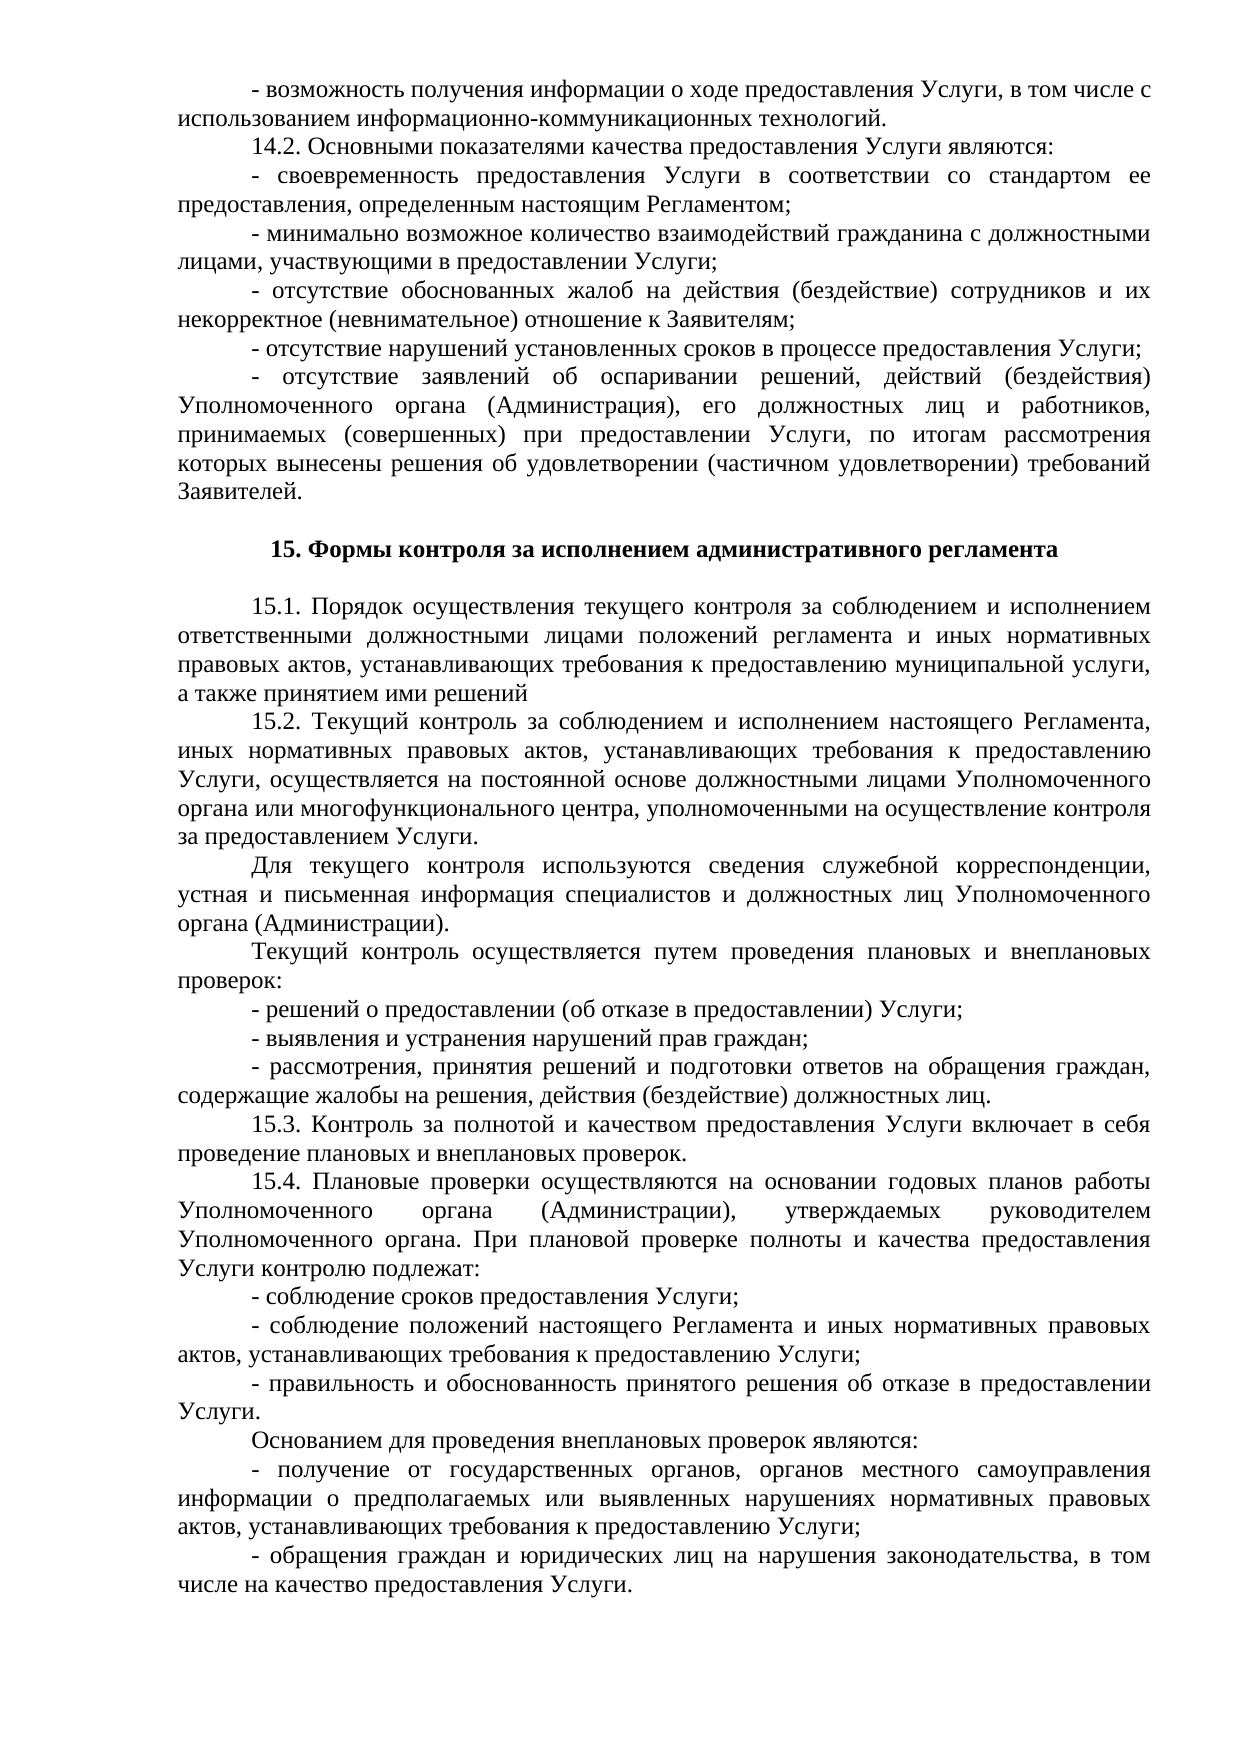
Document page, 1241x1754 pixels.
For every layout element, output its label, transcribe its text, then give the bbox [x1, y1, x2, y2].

text - решений о предоставлении (об отказе в предоставлении) Услуги; [177, 994, 1152, 1023]
text 15.2. Текущий контроль за соблюдением и исполнением настоящего Регламента, иных нормативных правовых актов, устанавливающих требования к предоставлению Услуги, осуществляется на постоянной основе должностными лицами Уполномоченного органа или многофункционального центра, уполномоченными на осуществление контроля за предоставлением Услуги. [177, 706, 1152, 850]
text 15.1. Порядок осуществления текущего контроля за соблюдением и исполнением ответственными должностными лицами положений регламента и иных нормативных правовых актов, устанавливающих требования к предоставлению муниципальной услуги, а также принятием ими решений [177, 591, 1152, 706]
text - обращения граждан и юридических лиц на нарушения законодательства, в том числе на качество предоставления Услуги. [177, 1540, 1152, 1598]
text - минимально возможное количество взаимодействий гражданина с должностными лицами, участвующими в предоставлении Услуги; [177, 218, 1152, 275]
text Текущий контроль осуществляется путем проведения плановых и внеплановых проверок: [177, 936, 1152, 994]
text - выявления и устранения нарушений прав граждан; [177, 1023, 1152, 1051]
text - отсутствие нарушений установленных сроков в процессе предоставления Услуги; [177, 333, 1152, 361]
text - соблюдение положений настоящего Регламента и иных нормативных правовых актов, устанавливающих требования к предоставлению Услуги; [177, 1310, 1152, 1368]
text - своевременность предоставления Услуги в соответствии со стандартом ее предоставления, определенным настоящим Регламентом; [177, 160, 1152, 218]
text - получение от государственных органов, органов местного самоуправления информации о предполагаемых или выявленных нарушениях нормативных правовых актов, устанавливающих требования к предоставлению Услуги; [177, 1454, 1152, 1540]
text - рассмотрения, принятия решений и подготовки ответов на обращения граждан, содержащие жалобы на решения, действия (бездействие) должностных лиц. [177, 1051, 1152, 1109]
text Основанием для проведения внеплановых проверок являются: [177, 1425, 1152, 1454]
text - возможность получения информации о ходе предоставления Услуги, в том числе с использованием информационно-коммуникационных технологий. [177, 74, 1152, 131]
text 14.2. Основными показателями качества предоставления Услуги являются: [177, 131, 1152, 160]
text 15.4. Плановые проверки осуществляются на основании годовых планов работы Уполномоченного органа (Администрации), утверждаемых руководителем Уполномоченного органа. При плановой проверке полноты и качества предоставления Услуги контролю подлежат: [177, 1166, 1152, 1281]
text 15. Формы контроля за исполнением административного регламента [177, 534, 1152, 563]
text Для текущего контроля используются сведения служебной корреспонденции, устная и письменная информация специалистов и должностных лиц Уполномоченного органа (Администрации). [177, 850, 1152, 936]
text - отсутствие обоснованных жалоб на действия (бездействие) сотрудников и их некорректное (невнимательное) отношение к Заявителям; [177, 275, 1152, 333]
text - соблюдение сроков предоставления Услуги; [177, 1281, 1152, 1310]
text - отсутствие заявлений об оспаривании решений, действий (бездействия) Уполномоченного органа (Администрация), его должностных лиц и работников, принимаемых (совершенных) при предоставлении Услуги, по итогам рассмотрения которых вынесены решения об удовлетворении (частичном удовлетворении) требований Заявителей. [177, 361, 1152, 505]
text 15.3. Контроль за полнотой и качеством предоставления Услуги включает в себя проведение плановых и внеплановых проверок. [177, 1109, 1152, 1166]
text - правильность и обоснованность принятого решения об отказе в предоставлении Услуги. [177, 1368, 1152, 1425]
